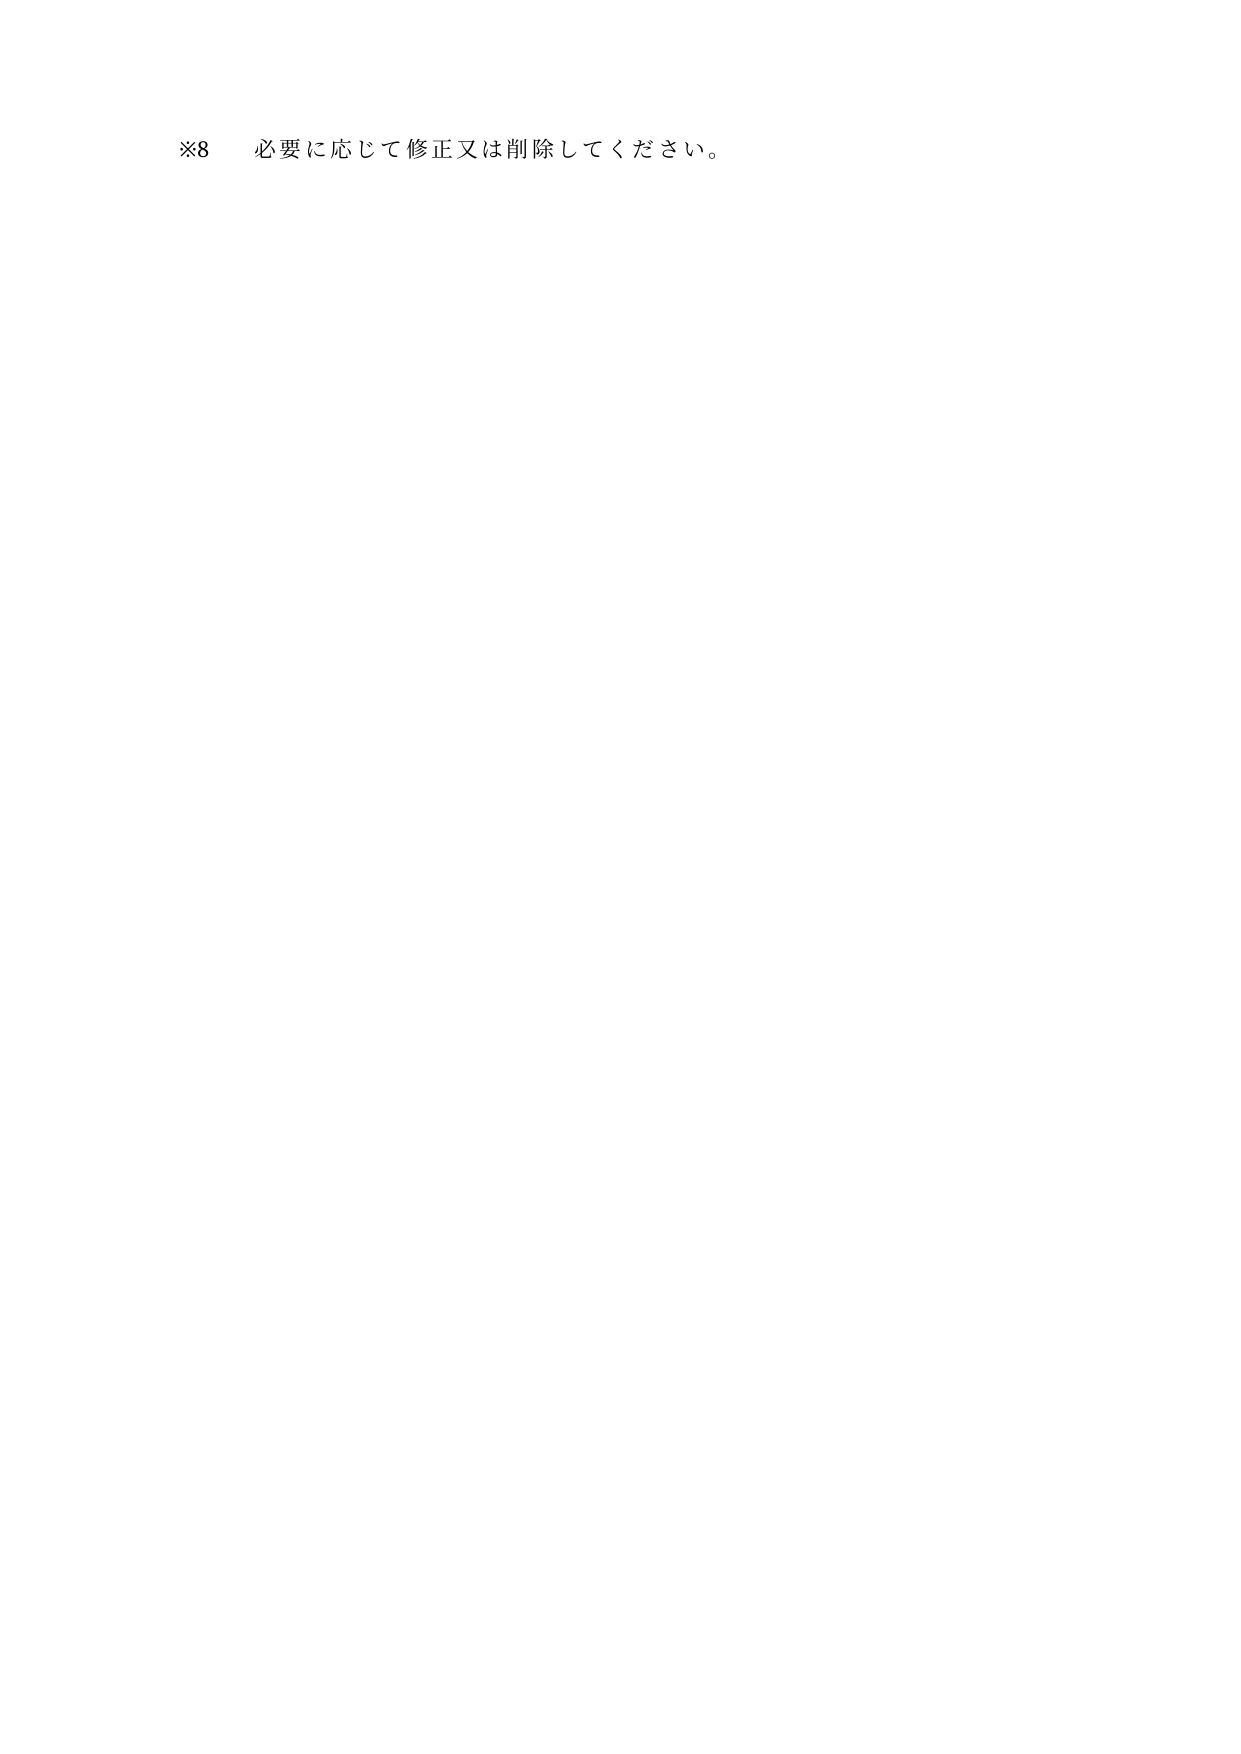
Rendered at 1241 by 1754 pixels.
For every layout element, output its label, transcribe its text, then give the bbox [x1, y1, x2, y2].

text ※8 必要に応じて修正又は削除してください。 [156, 129, 1086, 167]
